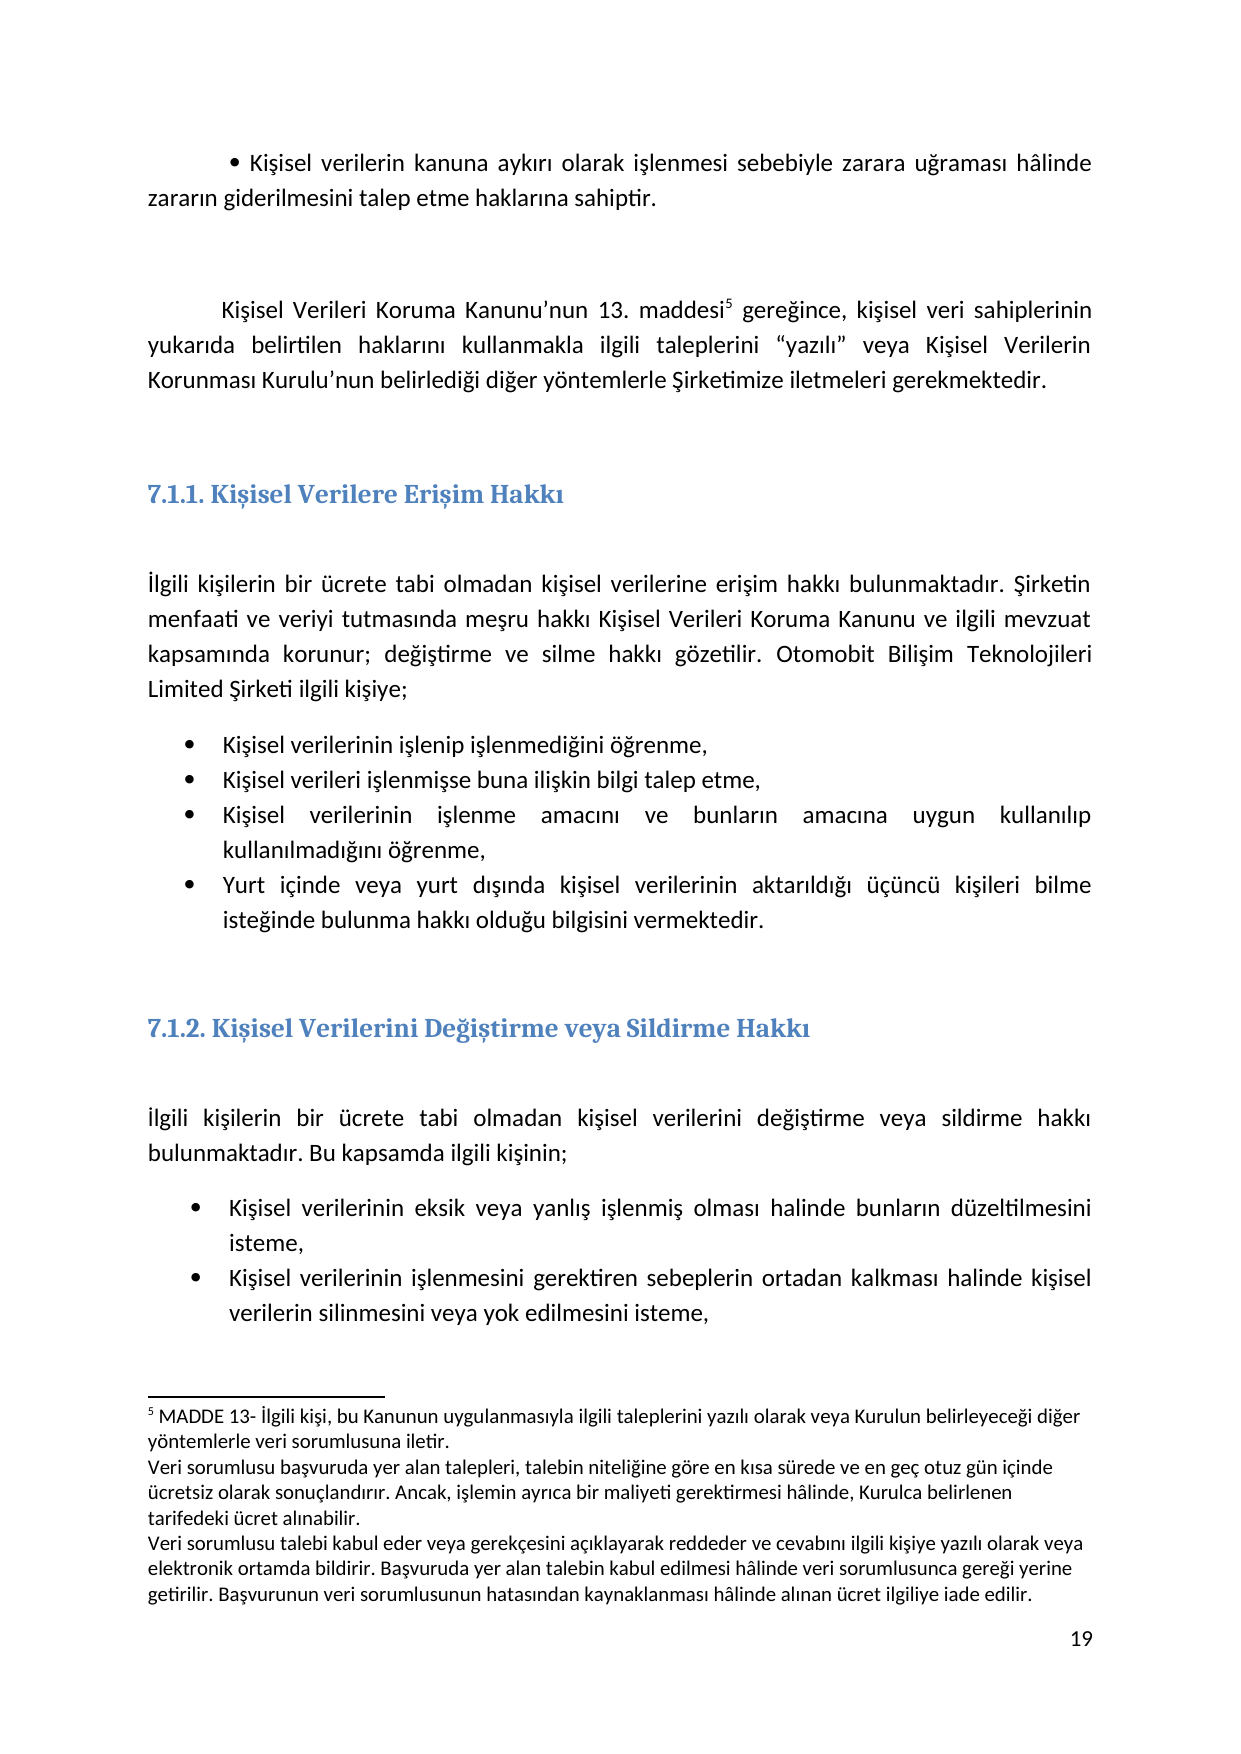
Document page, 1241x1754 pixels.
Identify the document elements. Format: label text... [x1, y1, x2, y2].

text Kişisel Verileri Koruma Kanunu’nun 13. maddesi gereğince, kişisel veri sahiplerinin yukarıda belirtilen haklarını kullanmakla ilgili taleplerini “yazılı” veya Kişisel Verilerin Korunması Kurulu’nun belirlediği diğer yöntemlerle Şirketimize iletmeleri gerekmektedir. [148, 294, 1093, 395]
subtitle 7.1.1. Kişisel Verilere Erişim Hakkı [148, 479, 1093, 511]
list Kişisel verilerinin işlenme amacını ve bunların amacına uygun kullanılıp kullanılmadığını öğrenme, [185, 799, 1093, 864]
text İlgili kişilerin bir ücrete tabi olmadan kişisel verilerine erişim hakkı bulunmaktadır. Şirketin menfaati ve veriyi tutmasında meşru hakkı Kişisel Verileri Koruma Kanunu ve ilgili mevzuat kapsamında korunur; değiştirme ve silme hakkı gözetilir. Otomobit Bilişim Teknolojileri Limited Şirketi ilgili kişiye; [148, 568, 1093, 704]
list Kişisel verileri işlenmişse buna ilişkin bilgi talep etme, [185, 764, 1093, 794]
list Yurt içinde veya yurt dışında kişisel verilerinin aktarıldığı üçüncü kişileri bilme isteğinde bulunma hakkı olduğu bilgisini vermektedir. [185, 869, 1093, 934]
subtitle 7.1.2. Kişisel Verilerini Değiştirme veya Sildirme Hakkı [148, 1013, 1093, 1044]
list Kişisel verilerinin eksik veya yanlış işlenmiş olması halinde bunların düzeltilmesini isteme, [191, 1192, 1093, 1258]
list Kişisel verilerinin işlenip işlenmediğini öğrenme, [185, 729, 1093, 759]
text İlgili kişilerin bir ücrete tabi olmadan kişisel verilerini değiştirme veya sildirme hakkı bulunmaktadır. Bu kapsamda ilgili kişinin; [148, 1102, 1093, 1167]
list Kişisel verilerinin işlenmesini gerektiren sebeplerin ortadan kalkması halinde kişisel verilerin silinmesini veya yok edilmesini isteme, [191, 1262, 1093, 1328]
text Kişisel verilerin kanuna aykırı olarak işlenmesi sebebiyle zarara uğraması hâlinde zararın giderilmesini talep etme haklarına sahiptir. [148, 148, 1093, 213]
